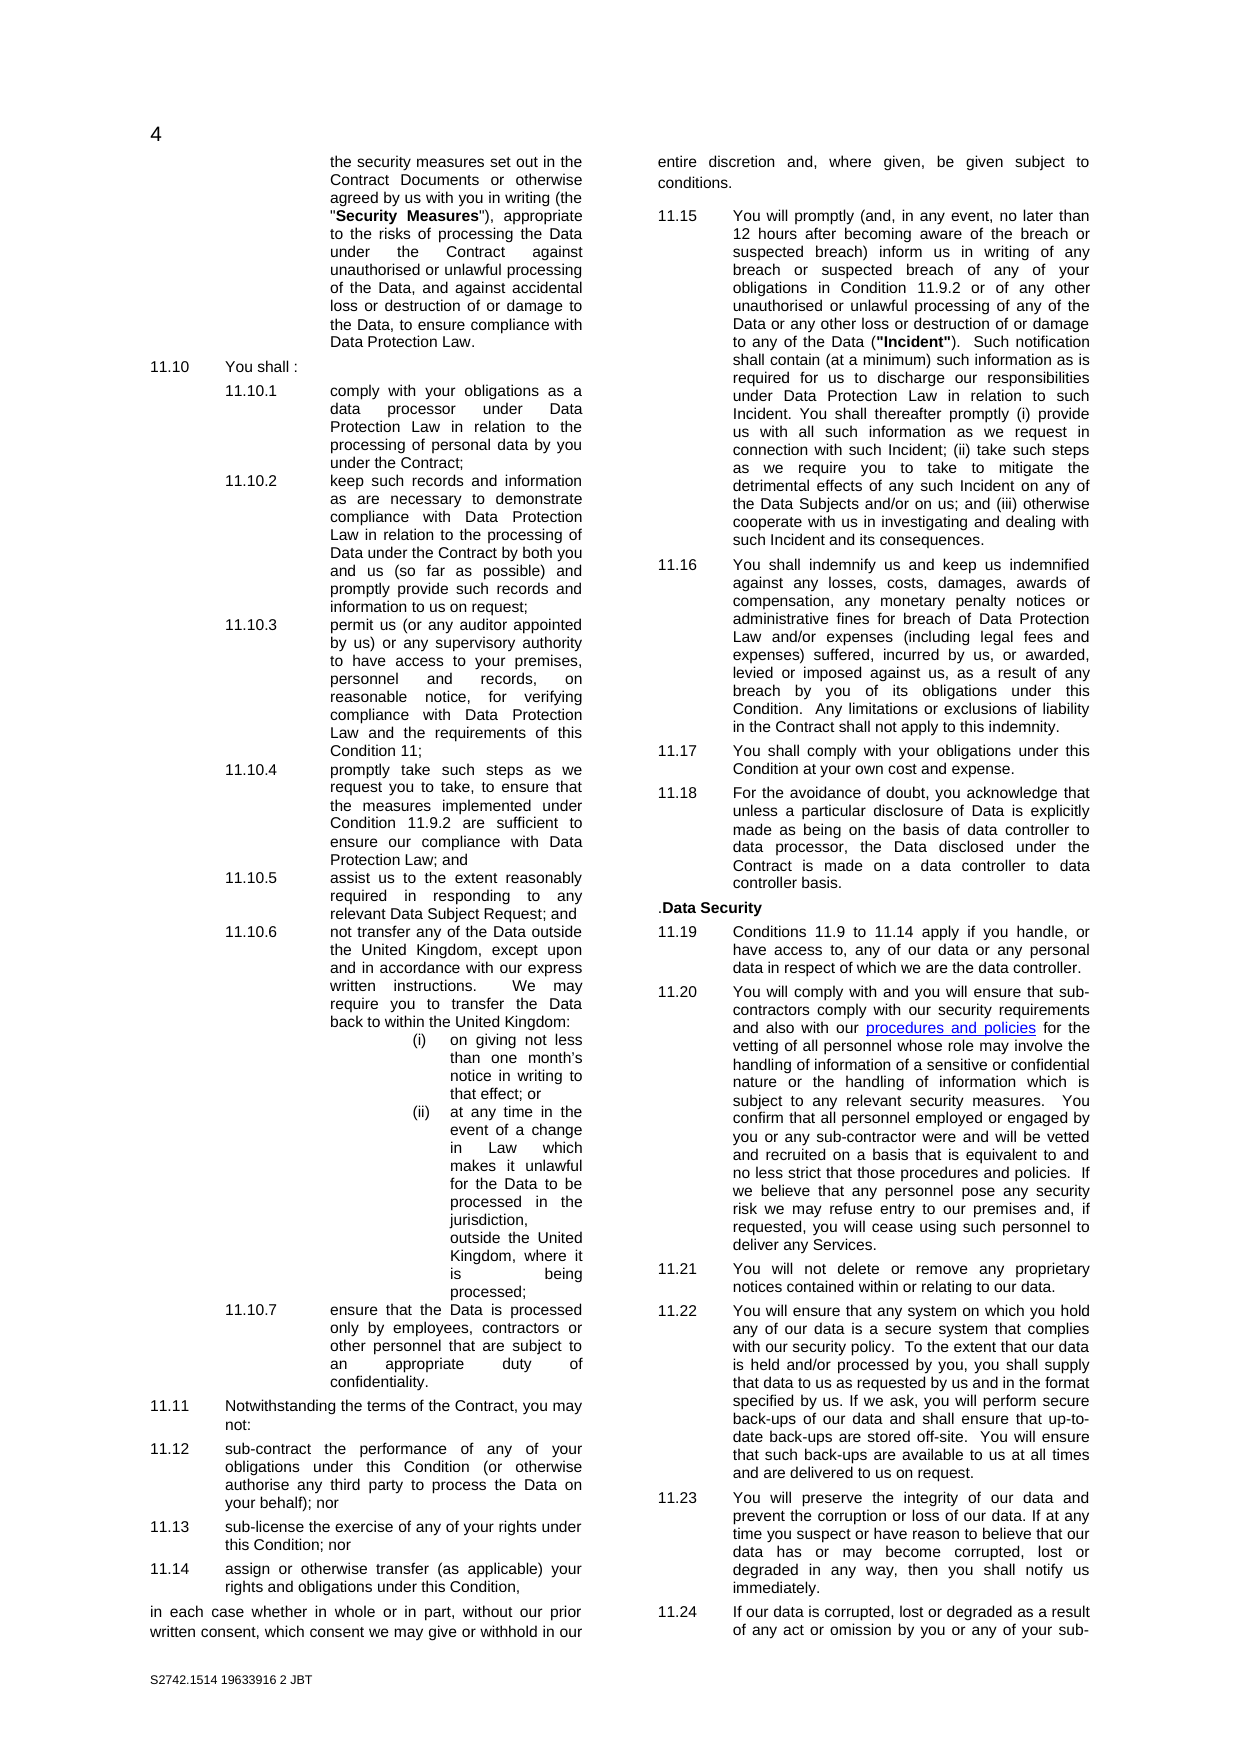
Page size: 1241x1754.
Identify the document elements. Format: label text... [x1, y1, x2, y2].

text You will not delete or remove any proprietary notices contained within or relating to our data. [658, 1260, 1090, 1296]
text promptly take such steps as we request you to take, to ensure that the measures implemented under Condition 11.9.3 are sufficient to ensure our compliance with Data Protection Law; and [225, 760, 583, 868]
text You will preserve the integrity of our data and prevent the corruption or loss of our data. If at any time you suspect or have reason to believe that our data has or may become corrupted, lost or degraded in any way, then you shall notify us immediately. [658, 1488, 1090, 1597]
text ensure that the Data is processed only by employees, contractors or other personnel that are subject to an appropriate duty of confidentiality. [225, 1301, 583, 1391]
list For the avoidance of doubt, you acknowledge that unless a particular disclosure of Data is explicitly made as being on the basis of data controller to data processor, the Data disclosed under the Contract is made on a data controller to data controller basis. [658, 784, 1090, 892]
text comply with your obligations as a data processor under Data Protection Law in relation to the processing of personal data by you under the Contract; [225, 382, 583, 472]
list assign or otherwise transfer (as applicable) your rights and obligations under this Condition, [150, 1560, 583, 1596]
text in each case whether in whole or in part, without our prior written consent, which consent we may give or withhold in our entire discretion and, where given, be given subject to conditions. [150, 1602, 583, 1641]
text permit us (or any auditor appointed by us) or any supervisory authority to have access to your premises, personnel and records, on reasonable notice, for verifying compliance with Data Protection Law and the requirements of this Condition 11; [225, 616, 583, 760]
list on giving not less than one month’s notice in writing to that effect; or [412, 1031, 583, 1103]
list sub-license the exercise of any of your rights under this Condition; nor [150, 1518, 583, 1554]
text not transfer any of the Data outside the United Kingdom, except upon and in accordance with our express written instructions. We may require you to transfer the Data back to within the United Kingdom: [225, 922, 583, 1031]
list Notwithstanding the terms of the Contract, you may not: [150, 1397, 583, 1433]
list sub-contract the performance of any of your obligations under this Condition (or otherwise authorise any third party to process the Data on your behalf); nor [150, 1439, 583, 1512]
list You will promptly (and, in any event, no later than 12 hours after becoming aware of the breach or suspected breach) inform us in writing of any breach or suspected breach of any of your obligations in Condition 11.9.3 or of any other unauthorised or unlawful processing of any of the Data or any other loss or destruction of or damage to any of the Data ("Incident"). Such notification shall contain (at a minimum) such information as is required for us to discharge our responsibilities under Data Protection Law in relation to such Incident. You shall thereafter promptly (i) provide us with all such information as we request in connection with such Incident; (ii) take such steps as we require you to take to mitigate the detrimental effects of any such Incident on any of the Data Subjects and/or on us; and (iii) otherwise cooperate with us in investigating and dealing with such Incident and its consequences. [658, 207, 1090, 549]
list at any time in the event of a change in Law which makes it unlawful for the Data to be processed in the jurisdiction, outside the United Kingdom, where it is being processed; [412, 1103, 583, 1301]
text Conditions 11.9 to 11.14 apply if you handle, or have access to, any of our data or any personal data in respect of which we are the data controller. [658, 923, 1090, 977]
text keep such records and information as are necessary to demonstrate compliance with Data Protection Law in relation to the processing of Data under the Contract by both you and us (so far as possible) and promptly provide such records and information to us on request; [225, 472, 583, 616]
list You shall indemnify us and keep us indemnified against any losses, costs, damages, awards of compensation, any monetary penalty notices or administrative fines for breach of Data Protection Law and/or expenses (including legal fees and expenses) suffered, incurred by us, or awarded, levied or imposed against us, as a result of any breach by you of its obligations under this Condition. Any limitations or exclusions of liability in the Contract shall not apply to this indemnity. [658, 555, 1090, 736]
list You shall : [150, 357, 583, 376]
text in each case whether in whole or in part, without our prior written consent, which consent we may give or withhold in our entire discretion and, where given, be given subject to conditions. [658, 153, 1090, 192]
list You shall comply with your obligations under this Condition at your own cost and expense. [658, 742, 1090, 778]
text assist us to the extent reasonably required in responding to any relevant Data Subject Request; and [225, 868, 583, 922]
list .Data Security [658, 898, 1090, 917]
text You will ensure that any system on which you hold any of our data is a secure system that complies with our security policy. To the extent that our data is held and/or processed by you, you shall supply that data to us as requested by us and in the format specified by us. If we ask, you will perform secure back-ups of our data and shall ensure that up-to-date back-ups are stored off-site. You will ensure that such back-ups are available to us at all times and are delivered to us on request. [658, 1302, 1090, 1482]
text You will comply with and you will ensure that sub-contractors comply with our security requirements and also with our procedures and policies for the vetting of all personnel whose role may involve the handling of information of a sensitive or confidential nature or the handling of information which is subject to any relevant security measures. You confirm that all personnel employed or engaged by you or any sub-contractor were and will be vetted and recruited on a basis that is equivalent to and no less strict that those procedures and policies. If we believe that any personnel pose any security risk we may refuse entry to our premises and, if requested, you will cease using such personnel to deliver any Services. [658, 983, 1090, 1253]
